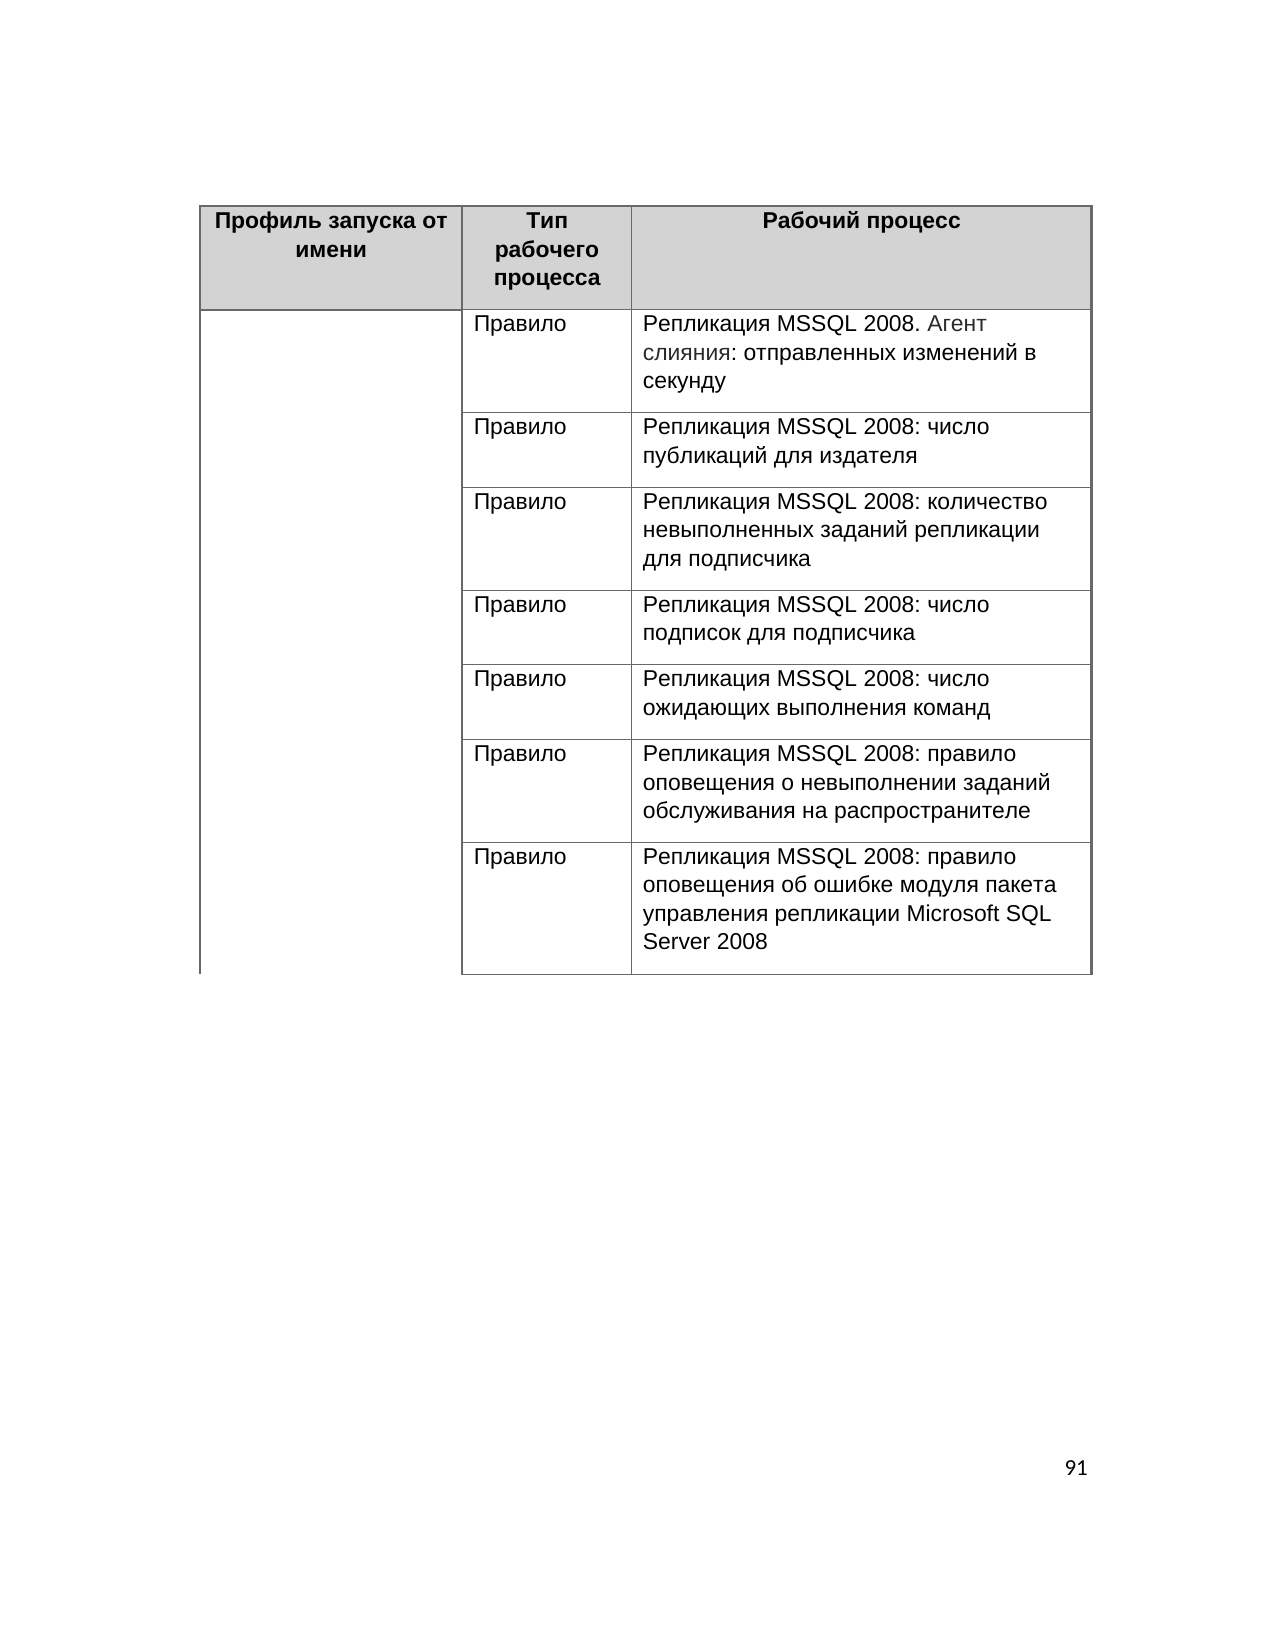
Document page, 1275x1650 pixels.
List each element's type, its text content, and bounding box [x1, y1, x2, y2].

table_cell Репликация MSSQL 2008: правило оповещения об ошибке модуля пакета управления репликации Microsoft SQL Server 2008 [632, 843, 1090, 973]
table_cell Правило [463, 665, 631, 739]
table_cell Репликация MSSQL 2008. Агент слияния: отправленных изменений в секунду [632, 310, 1090, 412]
table_header Профиль запуска от имени [201, 207, 461, 309]
table_cell Правило [463, 591, 631, 664]
table_cell Репликация MSSQL 2008: число подписок для подписчика [632, 591, 1090, 664]
table_cell Репликация MSSQL 2008: число публикаций для издателя [632, 413, 1090, 487]
table_cell Правило [463, 740, 631, 842]
table_cell Правило [463, 310, 631, 412]
table_cell Правило [463, 488, 631, 590]
table_cell Правило [463, 413, 631, 487]
table_cell Правило [463, 843, 631, 973]
table_cell Репликация MSSQL 2008: число ожидающих выполнения команд [632, 665, 1090, 739]
table_cell Репликация MSSQL 2008: количество невыполненных заданий репликации для подписчика [632, 488, 1090, 590]
table_header Рабочий процесс [632, 207, 1090, 309]
table_header Тип рабочего процесса [463, 207, 631, 309]
table_cell Репликация MSSQL 2008: правило оповещения о невыполнении заданий обслуживания на распространителе [632, 740, 1090, 842]
